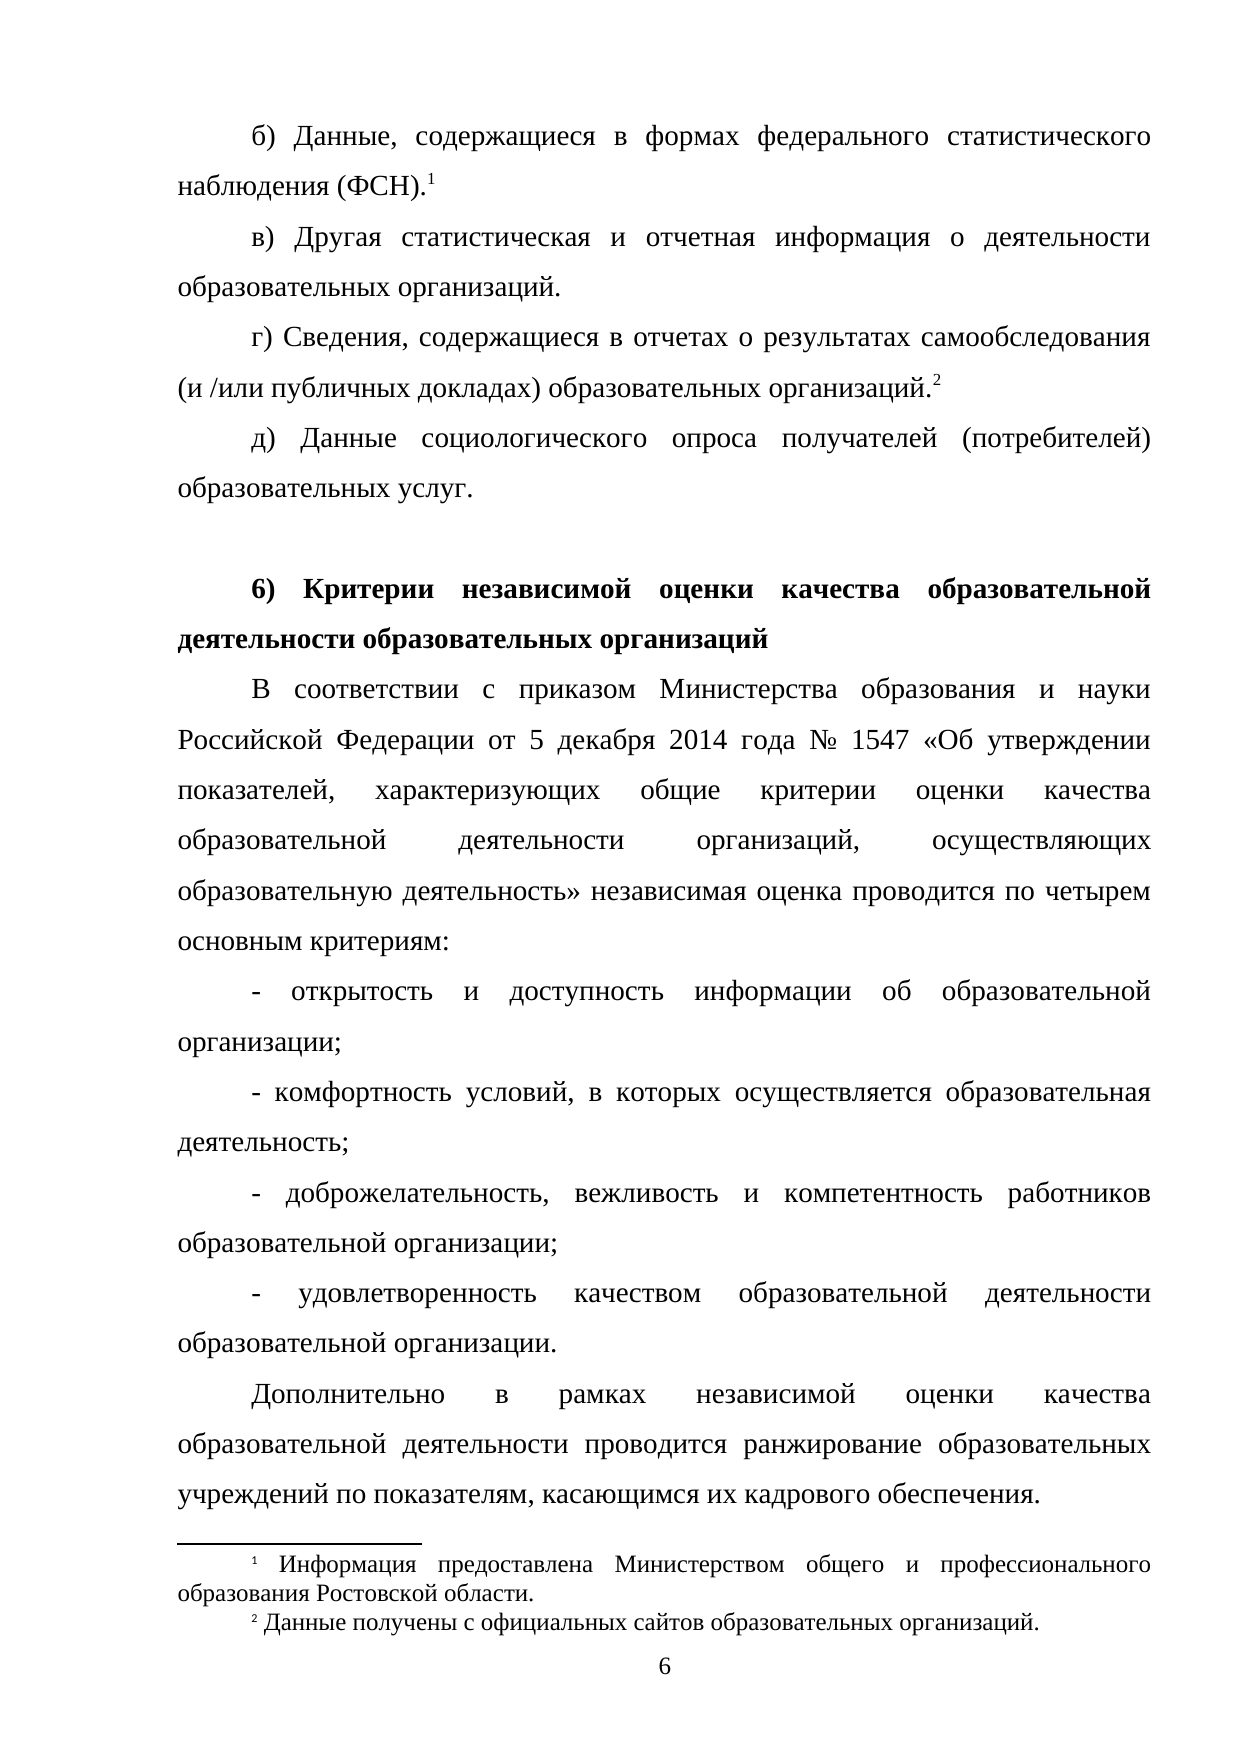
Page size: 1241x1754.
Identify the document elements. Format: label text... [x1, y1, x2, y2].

text б) Данные, содержащиеся в формах федерального статистического наблюдения (ФСН). [177, 118, 1152, 202]
text д) Данные социологического опроса получателей (потребителей) образовательных услуг. [177, 420, 1152, 504]
text 6) Критерии независимой оценки качества образовательной деятельности образовательных организаций [177, 571, 1152, 655]
text - удовлетворенность качеством образовательной деятельности образовательной организации. [177, 1275, 1152, 1359]
text - доброжелательность, вежливость и компетентность работников образовательной организации; [177, 1175, 1152, 1258]
text Дополнительно в рамках независимой оценки качества образовательной деятельности проводится ранжирование образовательных учреждений по показателям, касающимся их кадрового обеспечения. [177, 1376, 1152, 1510]
text г) Сведения, содержащиеся в отчетах о результатах самообследования (и /или публичных докладах) образовательных организаций. [177, 319, 1152, 403]
text - комфортность условий, в которых осуществляется образовательная деятельность; [177, 1074, 1152, 1158]
text - открытость и доступность информации об образовательной организации; [177, 973, 1152, 1057]
text в) Другая статистическая и отчетная информация о деятельности образовательных организаций. [177, 219, 1152, 303]
text В соответствии с приказом Министерства образования и науки Российской Федерации от 5 декабря 2014 года № 1547 «Об утверждении показателей, характеризующих общие критерии оценки качества образовательной деятельности организаций, осуществляющих образовательную деятельность» независимая оценка проводится по четырем основным критериям: [177, 672, 1152, 957]
